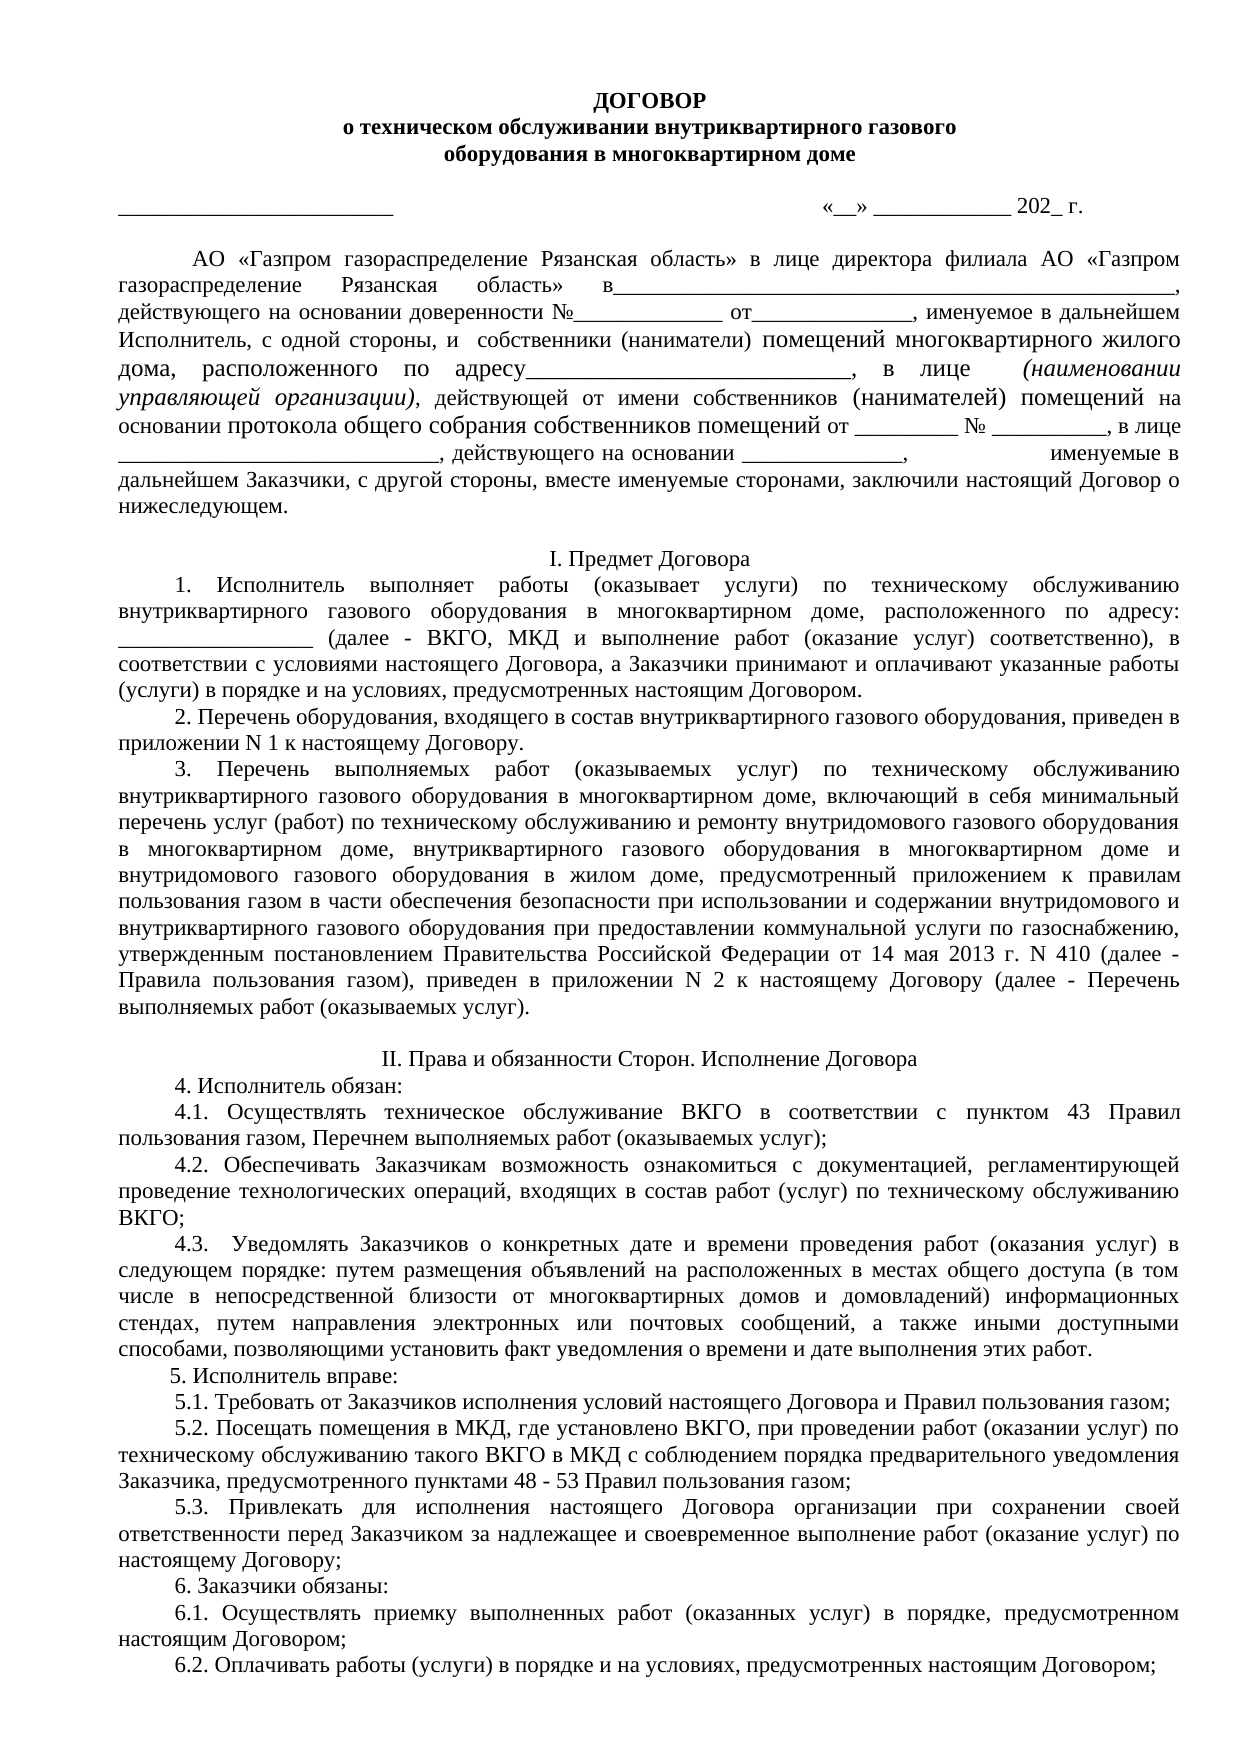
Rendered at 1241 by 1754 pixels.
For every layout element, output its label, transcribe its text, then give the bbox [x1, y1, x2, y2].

text 6. Заказчики обязаны: [118, 1572, 1181, 1599]
text 5.3. Привлекать для исполнения настоящего Договора организации при сохранении своей ответственности перед Заказчиком за надлежащее и своевременное выполнение работ (оказание услуг) по настоящему Договору; [118, 1493, 1181, 1572]
text 2. Перечень оборудования, входящего в состав внутриквартирного газового оборудования, приведен в приложении N 1 к настоящему Договору. [118, 703, 1181, 756]
text 5.1. Требовать от Заказчиков исполнения условий настоящего Договора и Правил пользования газом; [118, 1388, 1181, 1414]
text I. Предмет Договора [118, 545, 1181, 571]
text 6.2. Оплачивать работы (услуги) в порядке и на условиях, предусмотренных настоящим Договором; [118, 1652, 1181, 1678]
text о техническом обслуживании внутриквартирного газового [118, 113, 1181, 140]
text II. Права и обязанности Сторон. Исполнение Договора [118, 1045, 1181, 1072]
text 3. Перечень выполняемых работ (оказываемых услуг) по техническому обслуживанию внутриквартирного газового оборудования в многоквартирном доме, включающий в себя минимальный перечень услуг (работ) по техническому обслуживанию и ремонту внутридомового газового оборудования в многоквартирном доме, внутриквартирного газового оборудования в многоквартирном доме и внутридомового газового оборудования в жилом доме, предусмотренный приложением к правилам пользования газом в части обеспечения безопасности при использовании и содержании внутридомового и внутриквартирного газового оборудования при предоставлении коммунальной услуги по газоснабжению, утвержденным постановлением Правительства Российской Федерации от 14 мая 2013 г. N 410 (далее - Правила пользования газом), приведен в приложении N 2 к настоящему Договору (далее - Перечень выполняемых работ (оказываемых услуг). [118, 756, 1181, 1019]
text 4.3. Уведомлять Заказчиков о конкретных дате и времени проведения работ (оказания услуг) в следующем порядке: путем размещения объявлений на расположенных в местах общего доступа (в том числе в непосредственной близости от многоквартирных домов и домовладений) информационных стендах, путем направления электронных или почтовых сообщений, а также иными доступными способами, позволяющими установить факт уведомления о времени и дате выполнения этих работ. [118, 1230, 1181, 1362]
text АО «Газпром газораспределение Рязанская область» в лице директора филиала АО «Газпром газораспределение Рязанская область» в_________________________________________________, действующего на основании доверенности №_____________ от______________, именуемое в дальнейшем Исполнитель, с одной стороны, и собственники (наниматели) помещений многоквартирного жилого дома, расположенного по адресу__________________________, в лице (наименовании управляющей организации), действующей от имени собственников (нанимателей) помещений на основании протокола общего собрания собственников помещений от _________ № __________, в лице ____________________________, действующего на основании ______________, именуемые в дальнейшем Заказчики, с другой стороны, вместе именуемые сторонами, заключили настоящий Договор о нижеследующем. [118, 245, 1181, 518]
text ДОГОВОР [118, 87, 1181, 113]
text 4. Исполнитель обязан: [118, 1072, 1181, 1098]
text 4.2. Обеспечивать Заказчикам возможность ознакомиться с документацией, регламентирующей проведение технологических операций, входящих в состав работ (услуг) по техническому обслуживанию ВКГО; [118, 1151, 1181, 1230]
text 5. Исполнитель вправе: [118, 1362, 1181, 1388]
text оборудования в многоквартирном доме [118, 140, 1181, 166]
text 1. Исполнитель выполняет работы (оказывает услуги) по техническому обслуживанию внутриквартирного газового оборудования в многоквартирном доме, расположенного по адресу: _________________ (далее - ВКГО, МКД и выполнение работ (оказание услуг) соответственно), в соответствии с условиями настоящего Договора, а Заказчики принимают и оплачивают указанные работы (услуги) в порядке и на условиях, предусмотренных настоящим Договором. [118, 571, 1181, 703]
text 5.2. Посещать помещения в МКД, где установлено ВКГО, при проведении работ (оказании услуг) по техническому обслуживанию такого ВКГО в МКД с соблюдением порядка предварительного уведомления Заказчика, предусмотренного пунктами 48 - 53 Правил пользования газом; [118, 1414, 1181, 1493]
text 6.1. Осуществлять приемку выполненных работ (оказанных услуг) в порядке, предусмотренном настоящим Договором; [118, 1599, 1181, 1652]
text 4.1. Осуществлять техническое обслуживание ВКГО в соответствии с пунктом 43 Правил пользования газом, Перечнем выполняемых работ (оказываемых услуг); [118, 1098, 1181, 1151]
text ________________________ «__» ____________ 202_ г. [118, 192, 1181, 219]
